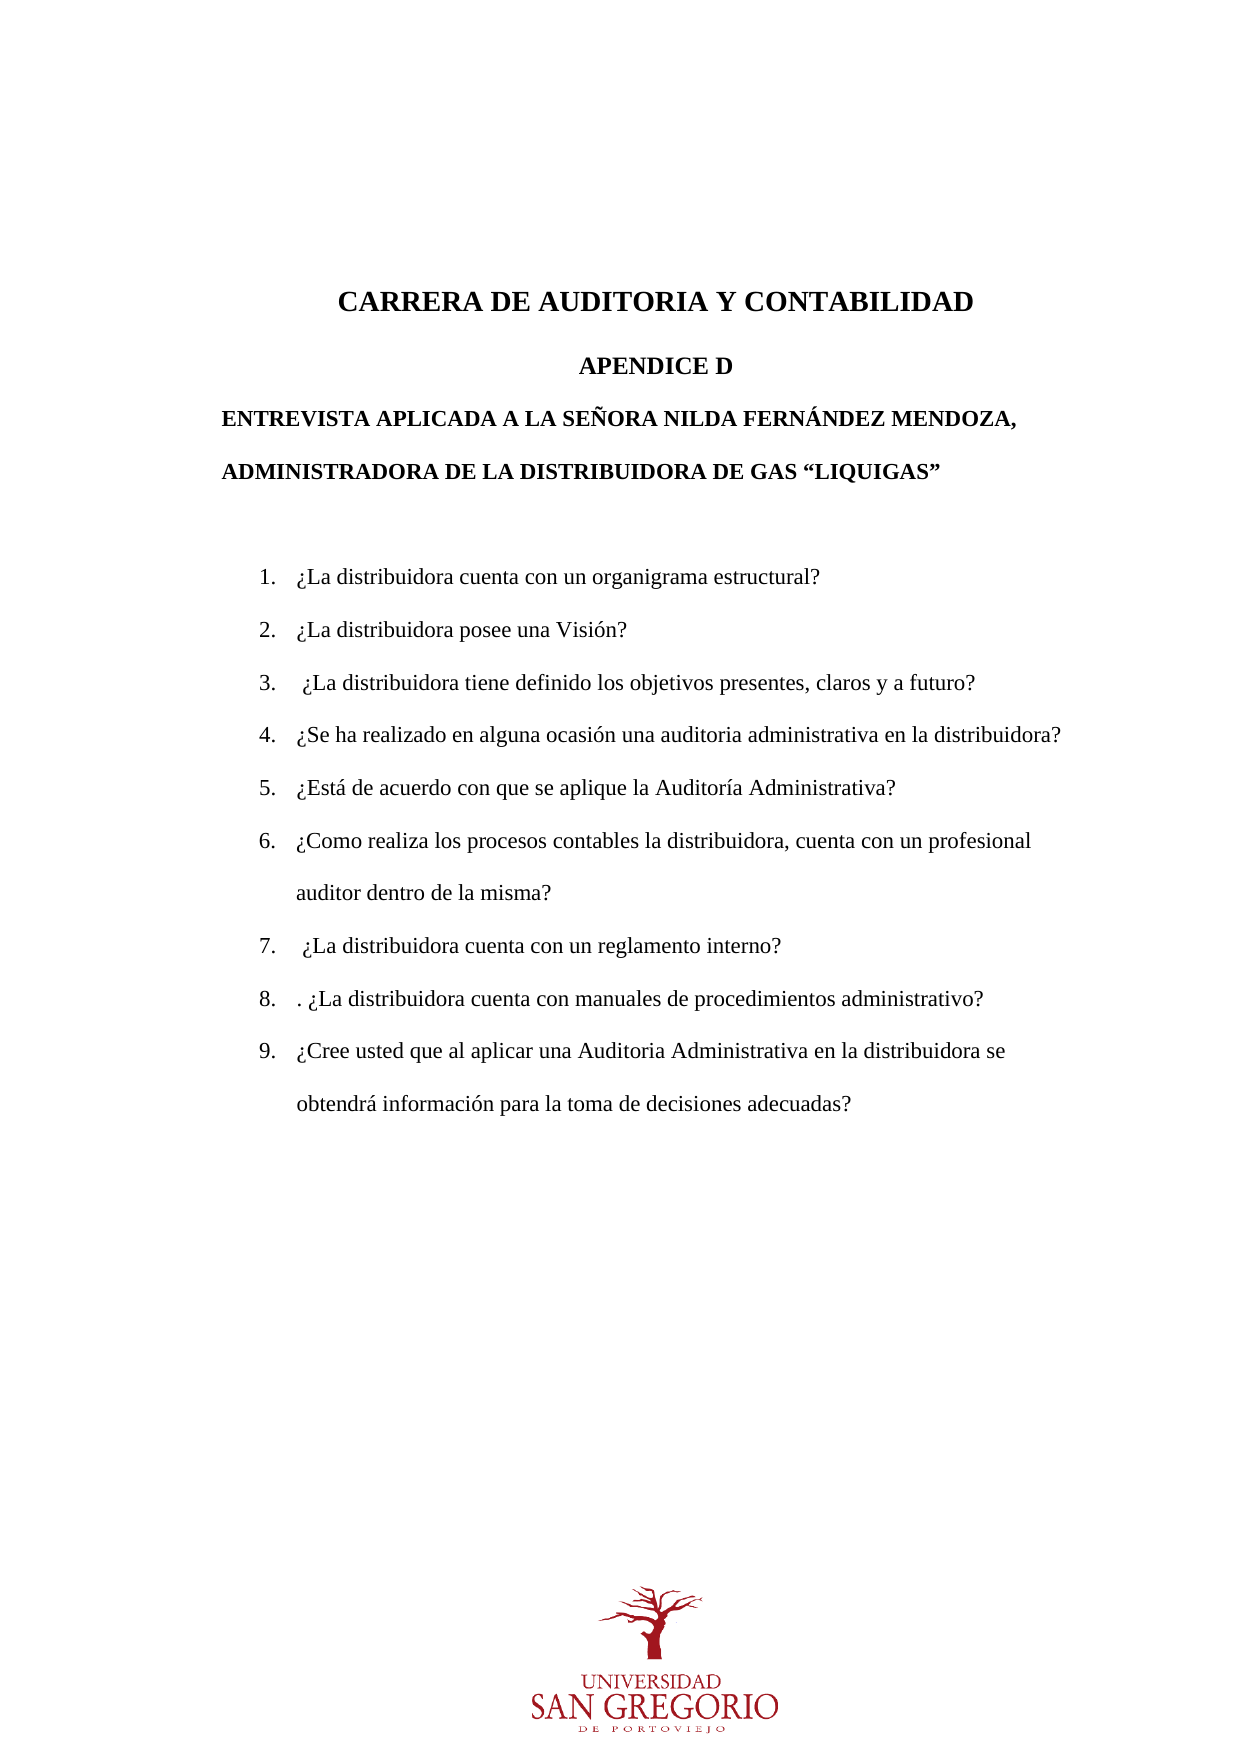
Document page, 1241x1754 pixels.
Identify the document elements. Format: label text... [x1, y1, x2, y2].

picture [528, 1553, 782, 1738]
list ¿Como realiza los procesos contables la distribuidora, cuenta con un profesional auditor dentro de la misma? [259, 827, 1090, 906]
list ¿La distribuidora posee una Visión? [259, 616, 1090, 642]
text APENDICE D [221, 351, 1090, 380]
list ¿Cree usted que al aplicar una Auditoria Administrativa en la distribuidora se obtendrá información para la toma de decisiones adecuadas? [259, 1038, 1090, 1117]
text CARRERA DE AUDITORIA Y CONTABILIDAD [221, 284, 1090, 318]
list ¿La distribuidora cuenta con un reglamento interno? [259, 932, 1090, 958]
list ¿Está de acuerdo con que se aplique la Auditoría Administrativa? [259, 774, 1090, 800]
list ¿La distribuidora cuenta con un organigrama estructural? [259, 563, 1090, 589]
list ¿Se ha realizado en alguna ocasión una auditoria administrativa en la distribuidora? [259, 721, 1090, 748]
list ¿La distribuidora tiene definido los objetivos presentes, claros y a futuro? [259, 669, 1090, 695]
text ENTREVISTA APLICADA A LA SEÑORA NILDA FERNÁNDEZ MENDOZA, ADMINISTRADORA DE LA DISTRIBUIDORA DE GAS “LIQUIGAS” [221, 405, 1090, 484]
list . ¿La distribuidora cuenta con manuales de procedimientos administrativo? [259, 985, 1090, 1011]
